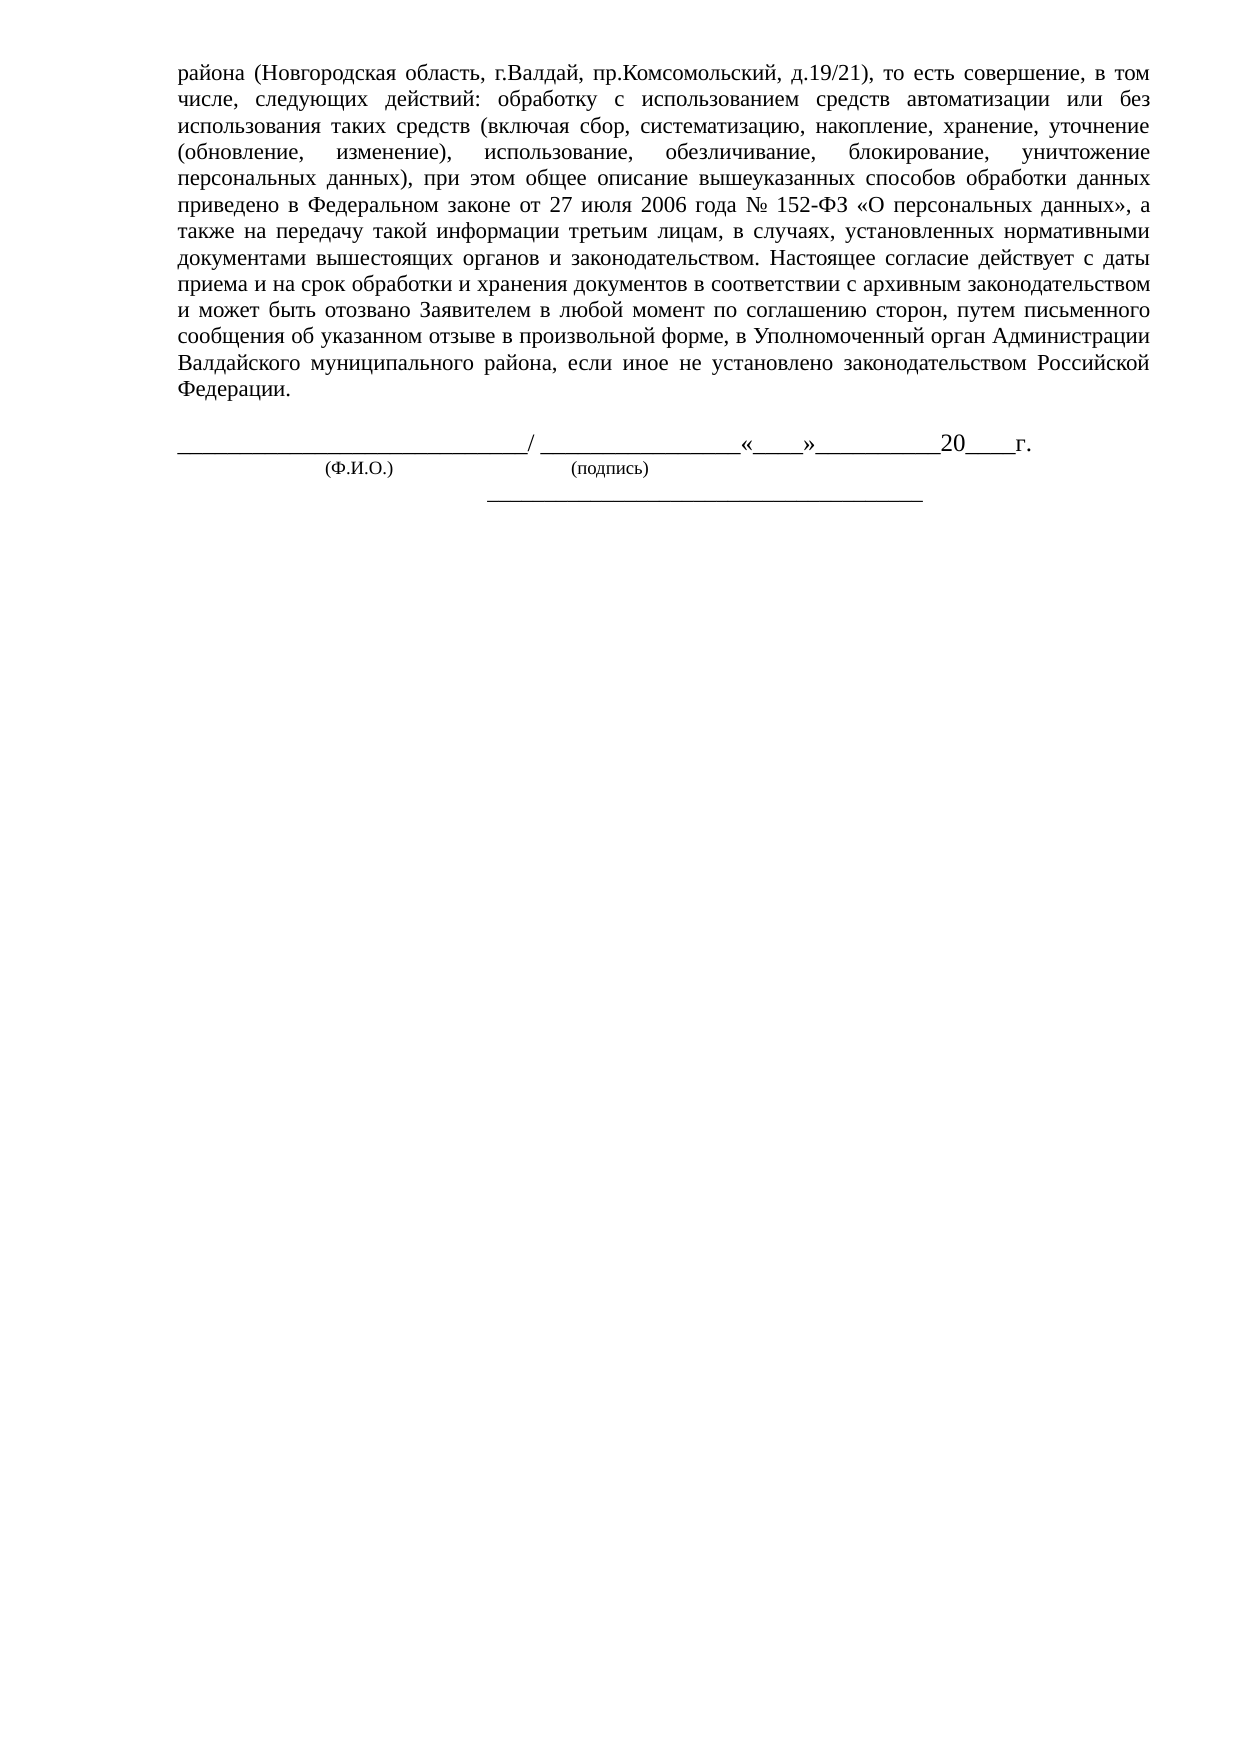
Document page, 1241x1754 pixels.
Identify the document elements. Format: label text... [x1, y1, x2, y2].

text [177, 59, 1152, 402]
text ____________________________/ ________________«____»__________20____г. [177, 428, 1152, 457]
text (Ф.И.О.) (подпись) [214, 457, 1189, 478]
text ______________________________________ [140, 478, 1189, 505]
